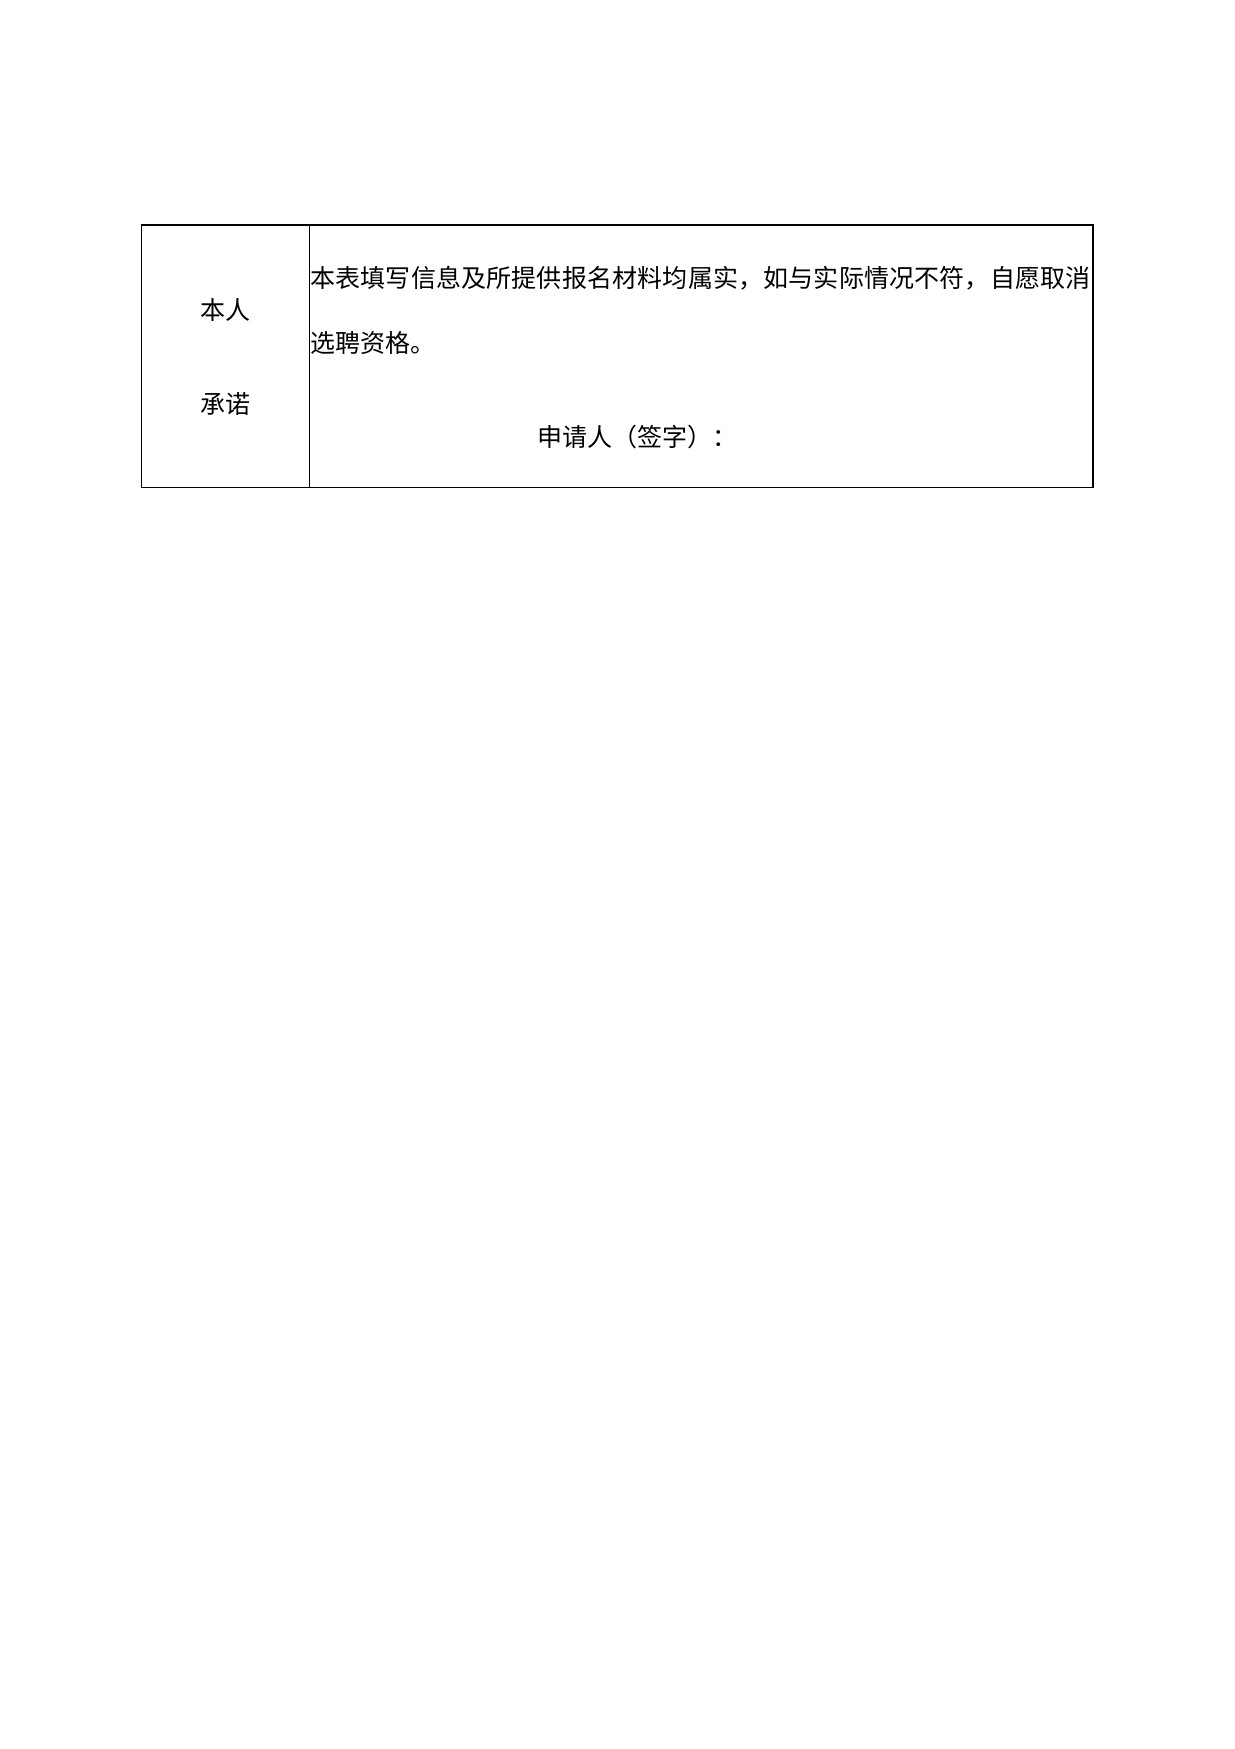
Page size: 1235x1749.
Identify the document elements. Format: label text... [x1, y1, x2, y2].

table_cell 本表填写信息及所提供报名材料均属实，如与实际情况不符，自愿取消选聘资格。 申请人（签字）： [310, 226, 1092, 487]
table_cell 本人 承诺 [142, 226, 309, 487]
